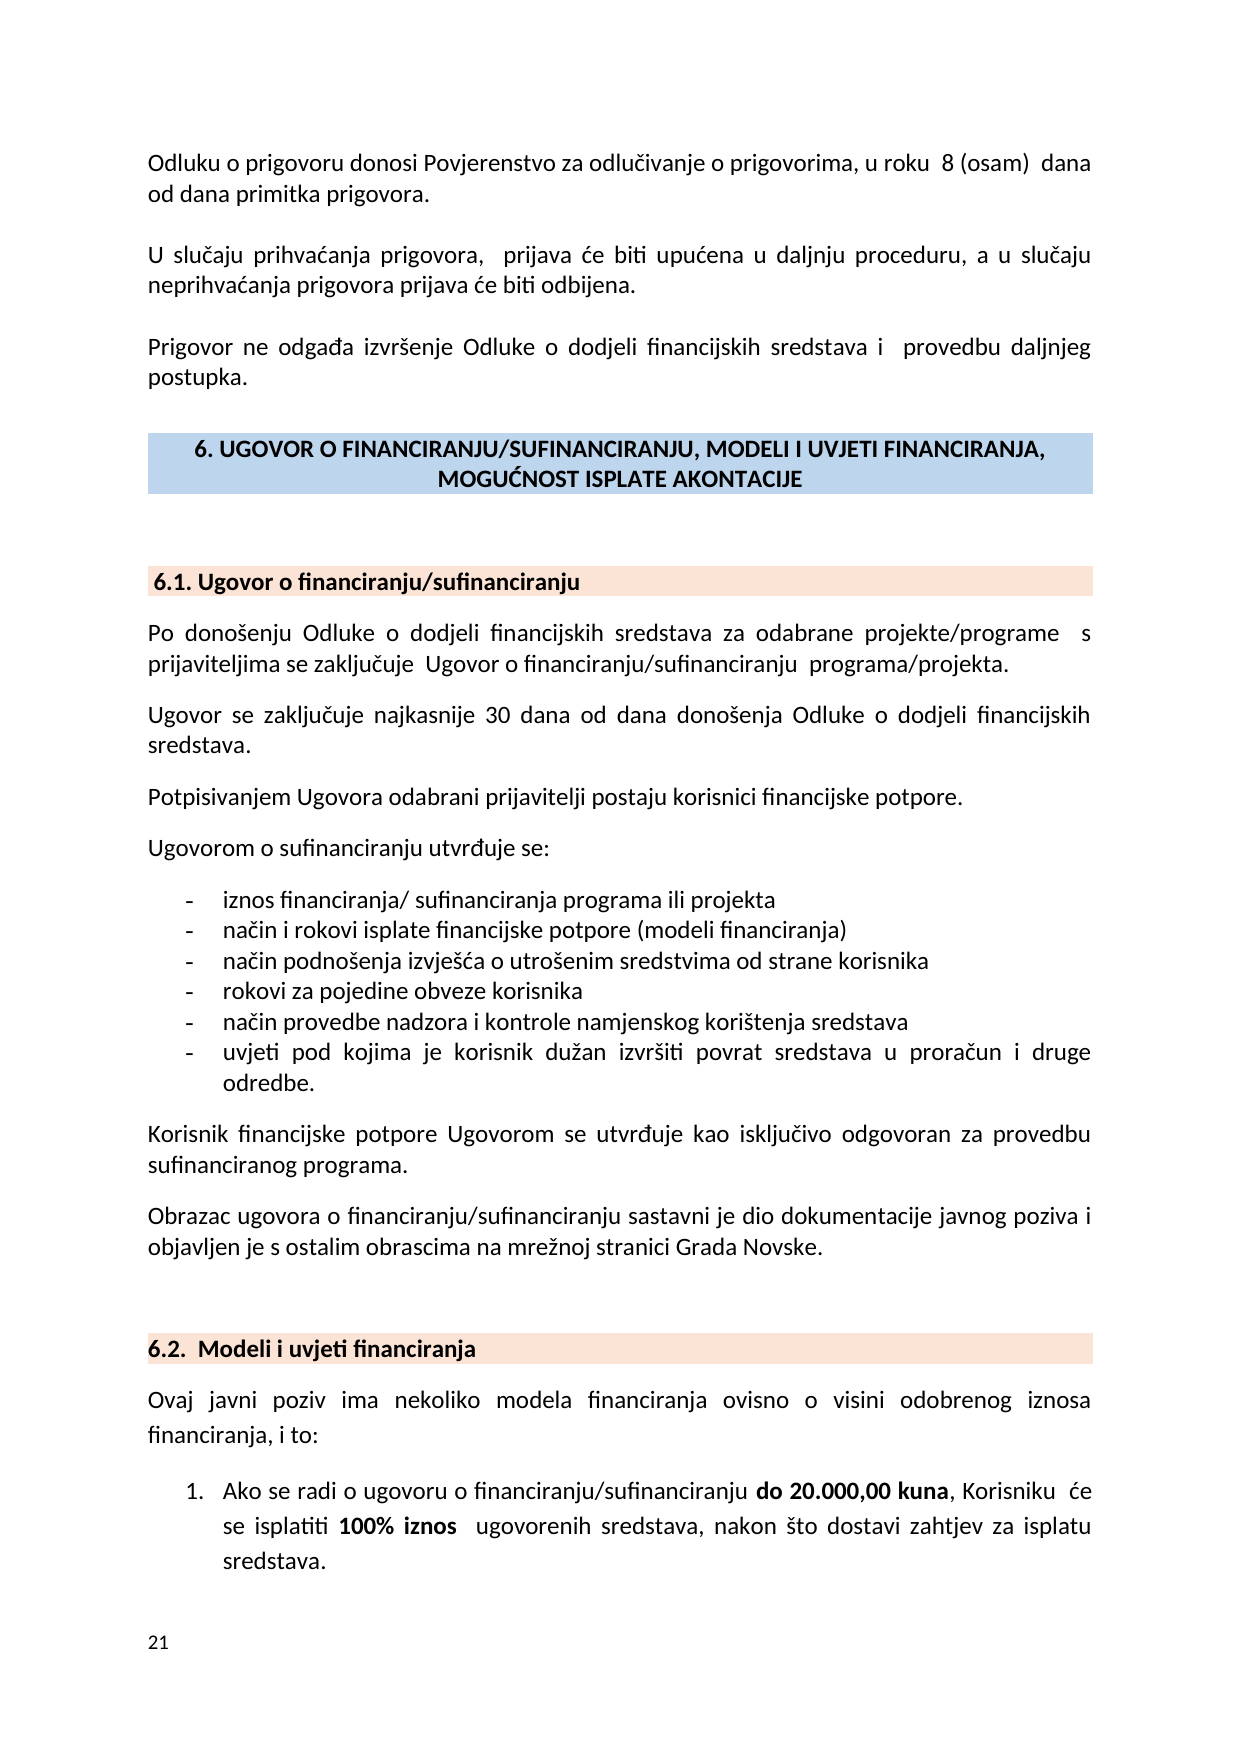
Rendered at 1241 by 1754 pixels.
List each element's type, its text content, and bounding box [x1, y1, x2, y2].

text Potpisivanjem Ugovora odabrani prijavitelji postaju korisnici financijske potpore. [148, 781, 1093, 812]
text 6. UGOVOR O FINANCIRANJU/SUFINANCIRANJU, MODELI I UVJETI FINANCIRANJA, MOGUĆNOST ISPLATE AKONTACIJE [148, 433, 1093, 494]
list način provedbe nadzora i kontrole namjenskog korištenja sredstava [185, 1006, 1093, 1036]
list Ako se radi o ugovoru o financiranju/sufinanciranju do 20.000,00 kuna, Korisniku će se isplatiti 100% iznos ugovorenih sredstava, nakon što dostavi zahtjev za isplatu sredstava. [185, 1476, 1093, 1576]
list iznos financiranja/ sufinanciranja programa ili projekta [185, 884, 1093, 914]
text 6.2. Modeli i uvjeti financiranja [148, 1333, 1093, 1364]
list rokovi za pojedine obveze korisnika [185, 975, 1093, 1006]
text Ovaj javni poziv ima nekoliko modela financiranja ovisno o visini odobrenog iznosa financiranja, i to: [148, 1385, 1093, 1450]
text Obrazac ugovora o financiranju/sufinanciranju sastavni je dio dokumentacije javnog poziva i objavljen je s ostalim obrascima na mrežnoj stranici Grada Novske. [148, 1200, 1093, 1261]
text Ugovorom o sufinanciranju utvrđuje se: [148, 832, 1093, 863]
text U slučaju prihvaćanja prigovora, prijava će biti upućena u daljnju proceduru, a u slučaju neprihvaćanja prigovora prijava će biti odbijena. [148, 239, 1093, 300]
text Prigovor ne odgađa izvršenje Odluke o dodjeli financijskih sredstava i provedbu daljnjeg postupka. [148, 331, 1093, 392]
text Po donošenju Odluke o dodjeli financijskih sredstava za odabrane projekte/programe s prijaviteljima se zaključuje Ugovor o financiranju/sufinanciranju programa/projekta. [148, 617, 1093, 678]
list način i rokovi isplate financijske potpore (modeli financiranja) [185, 914, 1093, 945]
text Ugovor se zaključuje najkasnije 30 dana od dana donošenja Odluke o dodjeli financijskih sredstava. [148, 699, 1093, 760]
text 6.1. Ugovor o financiranju/sufinanciranju [148, 566, 1093, 596]
text Odluku o prigovoru donosi Povjerenstvo za odlučivanje o prigovorima, u roku 8 (osam) dana od dana primitka prigovora. [148, 148, 1093, 209]
list način podnošenja izvješća o utrošenim sredstvima od strane korisnika [185, 945, 1093, 975]
text Korisnik financijske potpore Ugovorom se utvrđuje kao isključivo odgovoran za provedbu sufinanciranog programa. [148, 1118, 1093, 1179]
list uvjeti pod kojima je korisnik dužan izvršiti povrat sredstava u proračun i druge odredbe. [185, 1036, 1093, 1097]
